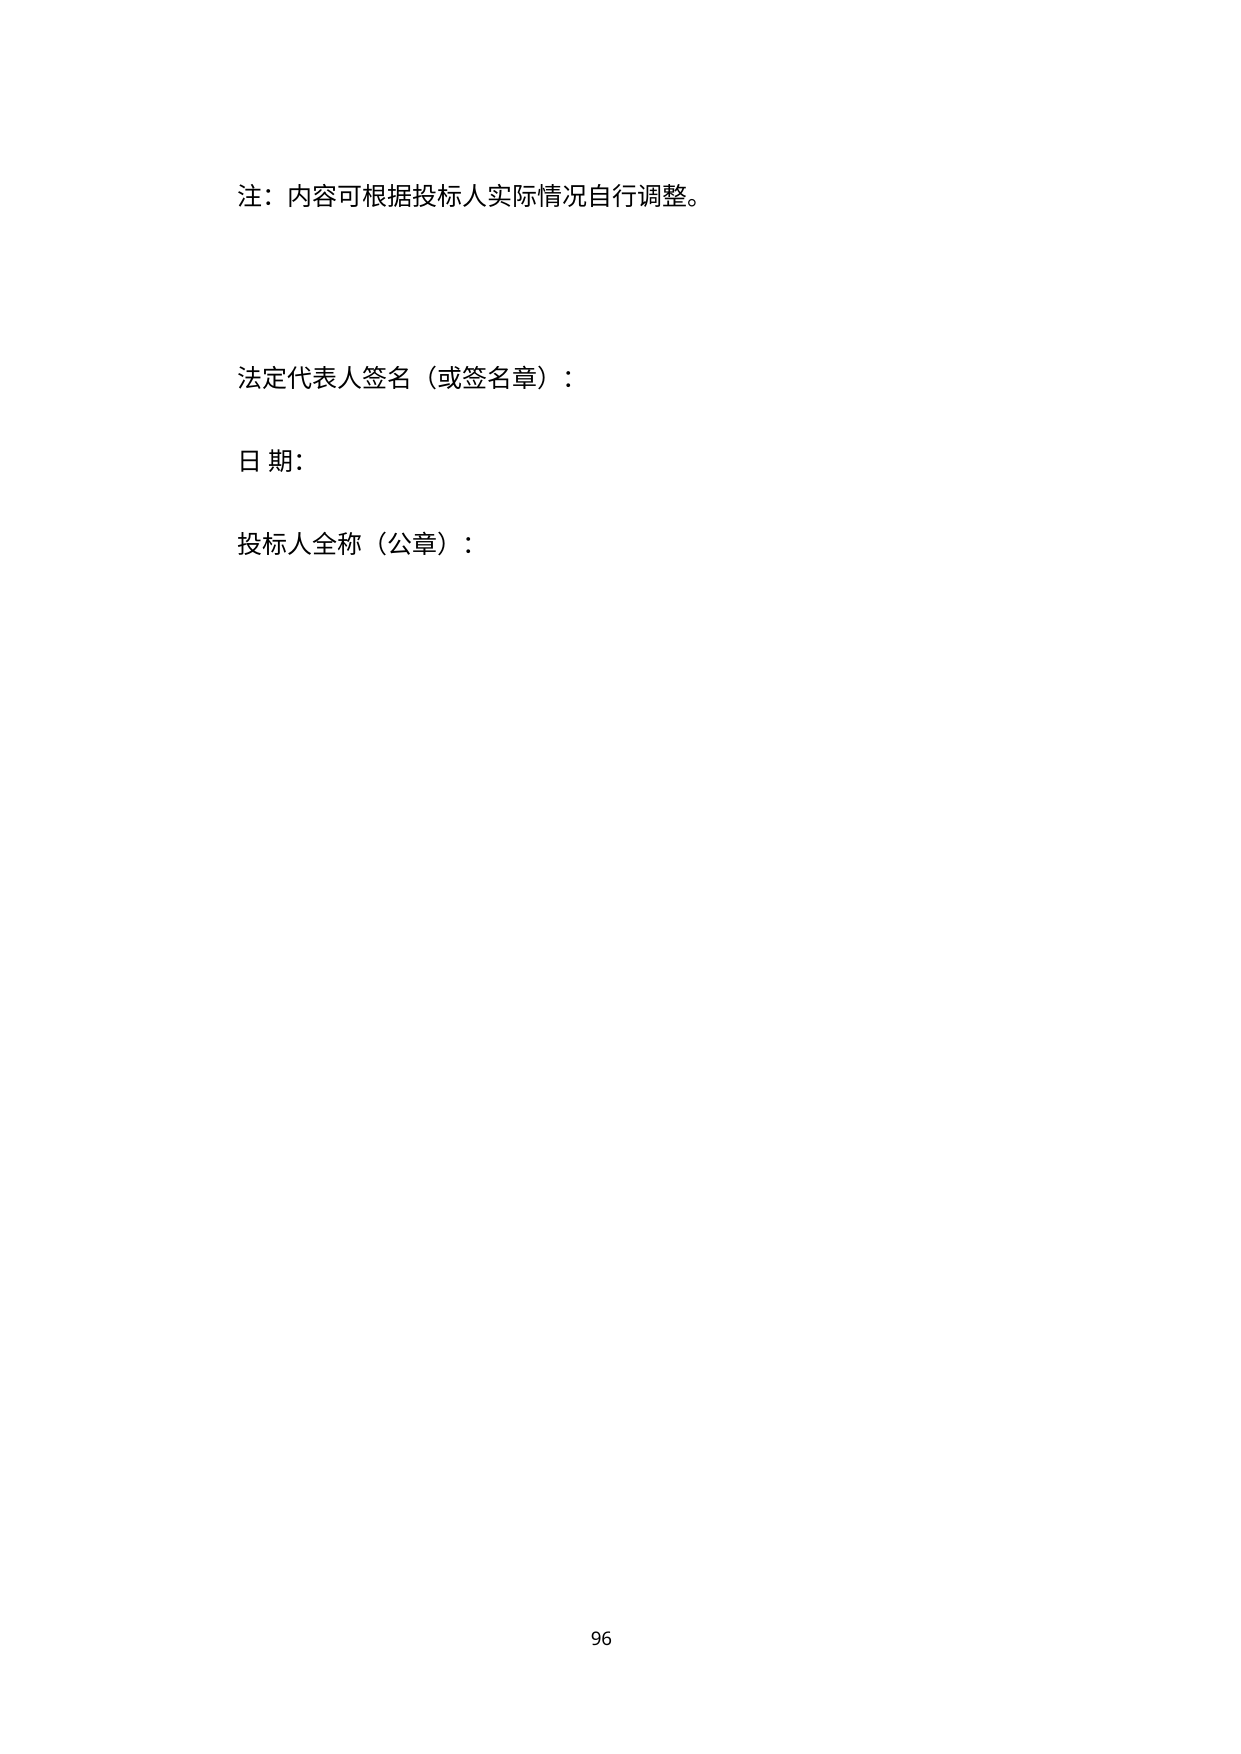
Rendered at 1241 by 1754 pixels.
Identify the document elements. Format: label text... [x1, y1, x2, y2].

text 注：内容可根据投标人实际情况自行调整。 [187, 162, 1053, 227]
text 日 期： [187, 427, 1053, 492]
text 法定代表人签名（或签名章）： [187, 344, 1053, 409]
text 投标人全称（公章）： [187, 510, 1053, 575]
